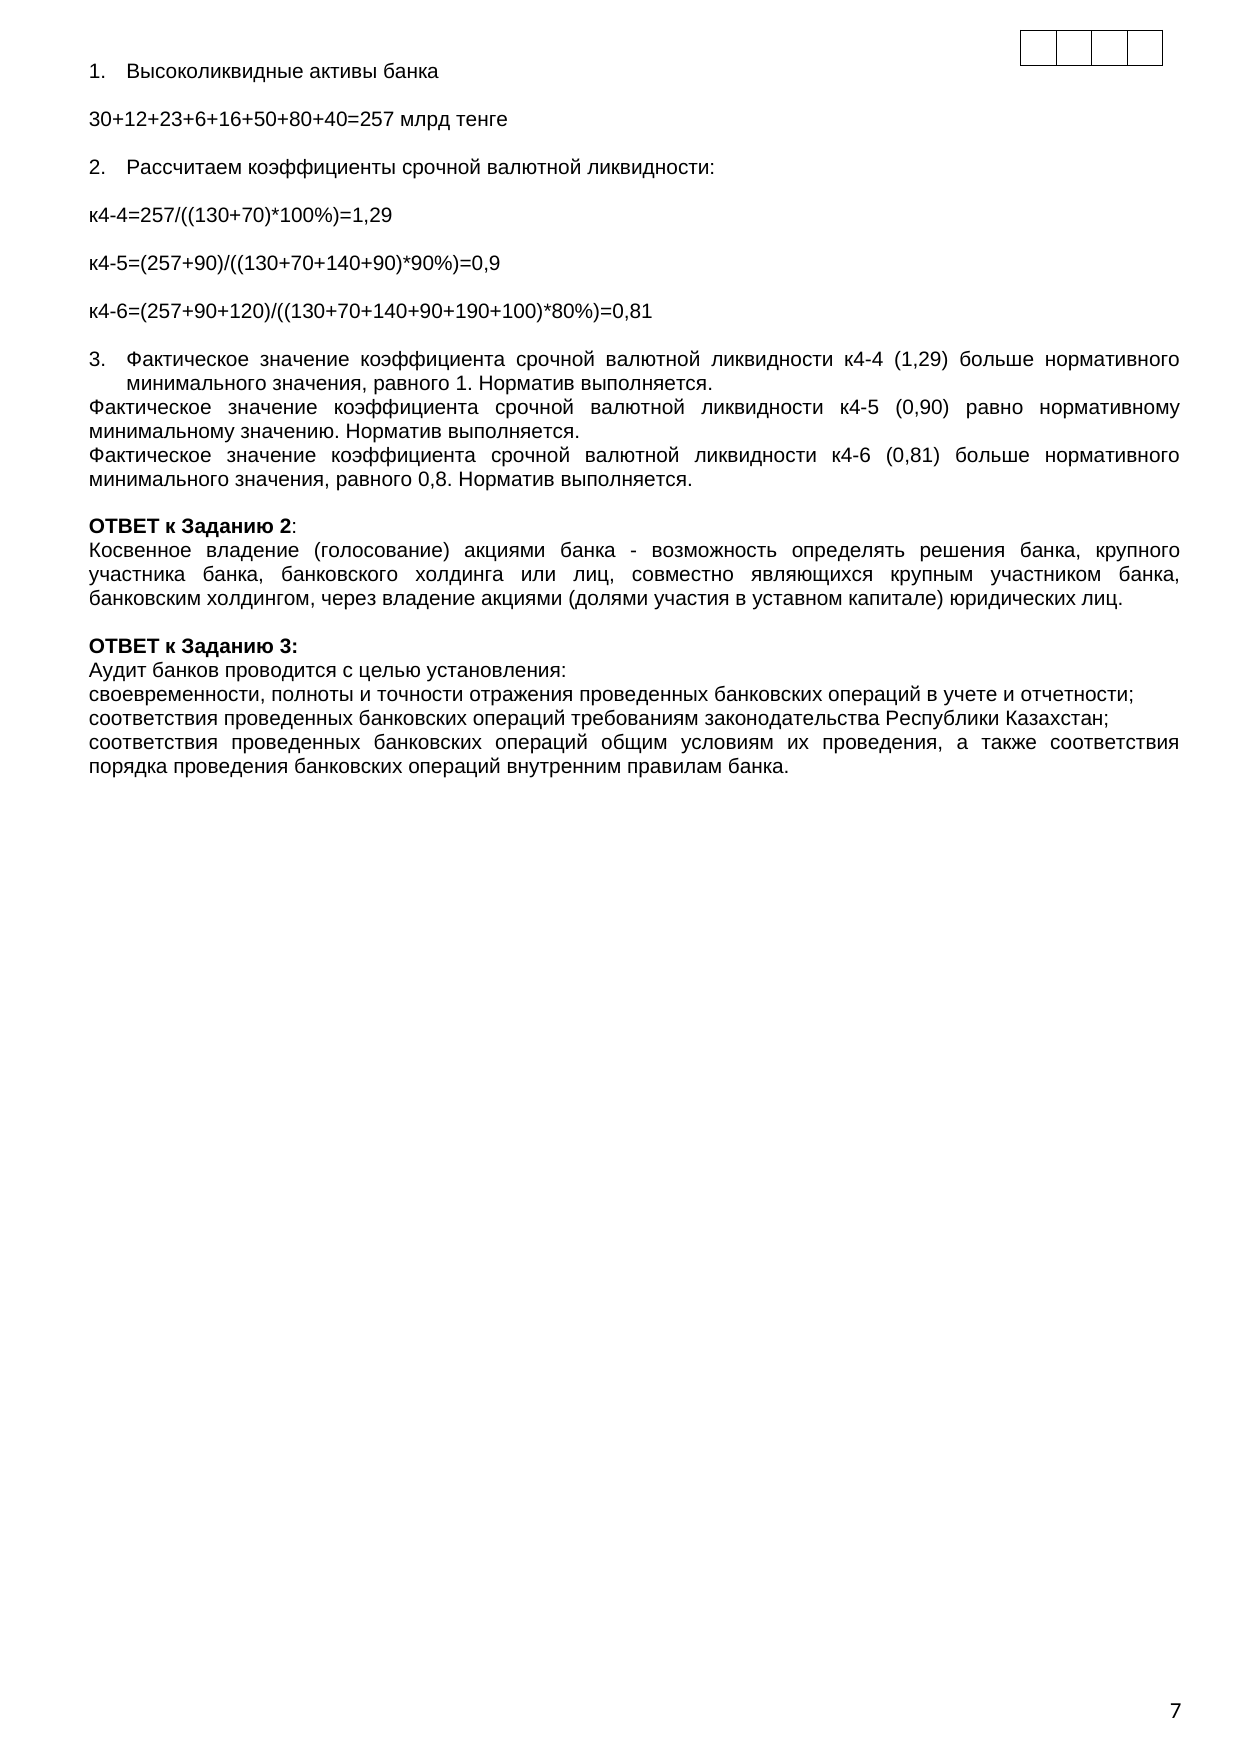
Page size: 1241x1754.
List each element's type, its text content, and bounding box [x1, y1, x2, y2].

text к4-5=(257+90)/((130+70+140+90)*90%)=0,9 [89, 251, 1181, 275]
text ОТВЕТ к Заданию 3: [89, 634, 1181, 658]
list Рассчитаем коэффициенты срочной валютной ликвидности: [89, 155, 1181, 179]
text соответствия проведенных банковских операций общим условиям их проведения, а также соответствия порядка проведения банковских операций внутренним правилам банка. [89, 730, 1181, 778]
text 30+12+23+6+16+50+80+40=257 млрд тенге [89, 107, 1181, 131]
text соответствия проведенных банковских операций требованиям законодательства Республики Казахстан; [89, 706, 1181, 730]
list Фактическое значение коэффициента срочной валютной ликвидности к4-4 (1,29) больше нормативного минимального значения, равного 1. Норматив выполняется. [89, 347, 1181, 394]
text Косвенное владение (голосование) акциями банка - возможность определять решения банка, крупного участника банка, банковского холдинга или лиц, совместно являющихся крупным участником банка, банковским холдингом, через владение акциями (долями участия в уставном капитале) юридических лиц. [89, 538, 1181, 610]
text Аудит банков проводится с целью установления: [89, 658, 1181, 682]
text Фактическое значение коэффициента срочной валютной ликвидности к4-5 (0,90) равно нормативному минимальному значению. Норматив выполняется. [89, 394, 1181, 442]
text ОТВЕТ к Заданию 2: [89, 514, 1181, 538]
text своевременности, полноты и точности отражения проведенных банковских операций в учете и отчетности; [89, 682, 1181, 706]
text к4-4=257/((130+70)*100%)=1,29 [89, 203, 1181, 227]
list Высоколиквидные активы банка [89, 59, 1181, 83]
text к4-6=(257+90+120)/((130+70+140+90+190+100)*80%)=0,81 [89, 299, 1181, 323]
text Фактическое значение коэффициента срочной валютной ликвидности к4-6 (0,81) больше нормативного минимального значения, равного 0,8. Норматив выполняется. [89, 442, 1181, 490]
